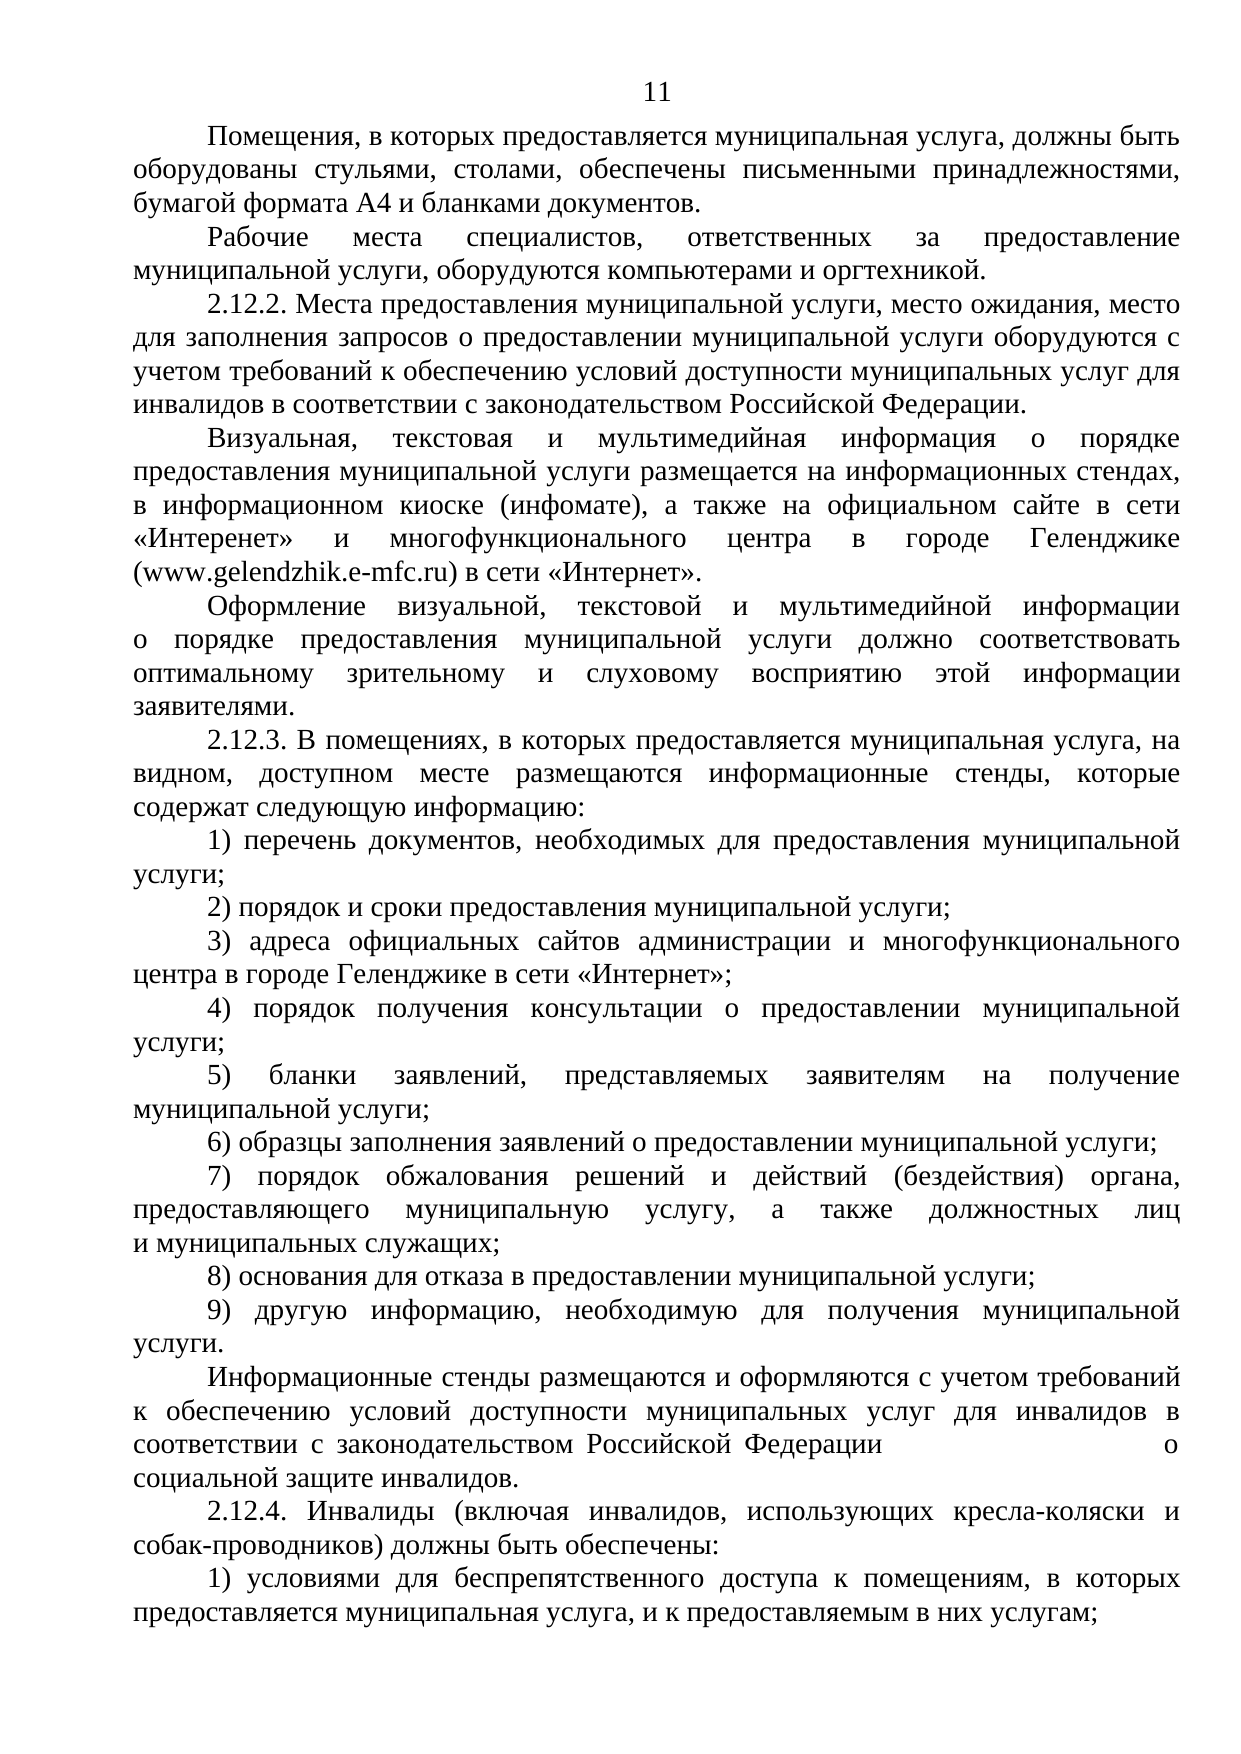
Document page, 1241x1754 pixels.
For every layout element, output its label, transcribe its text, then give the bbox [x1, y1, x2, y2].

text Помещения, в которых предоставляется муниципальная услуга, должны быть оборудованы стульями, столами, обеспечены письменными принадлежностями, бумагой формата A4 и бланками документов. [133, 118, 1181, 219]
text 5) бланки заявлений, представляемых заявителям на получение муниципальной услуги; [133, 1057, 1181, 1124]
text Рабочие места специалистов, ответственных за предоставление муниципальной услуги, оборудуются компьютерами и оргтехникой. [133, 219, 1181, 286]
text 2) порядок и сроки предоставления муниципальной услуги; [133, 889, 1181, 923]
text 2.12.2. Места предоставления муниципальной услуги, место ожидания, место для заполнения запросов о предоставлении муниципальной услуги оборудуются с учетом требований к обеспечению условий доступности муниципальных услуг для инвалидов в соответствии с законодательством Российской Федерации. [133, 286, 1181, 420]
text 9) другую информацию, необходимую для получения муниципальной услуги. [133, 1292, 1181, 1359]
text 6) образцы заполнения заявлений о предоставлении муниципальной услуги; [133, 1124, 1181, 1158]
text 3) адреса официальных сайтов администрации и многофункционального центра в городе Геленджике в сети «Интернет»; [133, 923, 1181, 990]
text 4) порядок получения консультации о предоставлении муниципальной услуги; [133, 990, 1181, 1057]
text 8) основания для отказа в предоставлении муниципальной услуги; [133, 1258, 1181, 1292]
text 1) перечень документов, необходимых для предоставления муниципальной услуги; [133, 822, 1181, 889]
text 2.12.3. В помещениях, в которых предоставляется муниципальная услуга, на видном, доступном месте размещаются информационные стенды, которые содержат следующую информацию: [133, 722, 1181, 822]
text 2.12.4. Инвалиды (включая инвалидов, использующих кресла-коляски и собак-проводников) должны быть обеспечены: [133, 1493, 1181, 1560]
text Информационные стенды размещаются и оформляются с учетом требований к обеспечению условий доступности муниципальных услуг для инвалидов в соответствии с законодательством Российской Федерации о социальной защите инвалидов. [133, 1359, 1181, 1493]
text 1) условиями для беспрепятственного доступа к помещениям, в которых предоставляется муниципальная услуга, и к предоставляемым в них услугам; [133, 1560, 1181, 1627]
text Оформление визуальной, текстовой и мультимедийной информации о порядке предоставления муниципальной услуги должно соответствовать оптимальному зрительному и слуховому восприятию этой информации заявителями. [133, 588, 1181, 722]
text Визуальная, текстовая и мультимедийная информация о порядке предоставления муниципальной услуги размещается на информационных стендах, в информационном киоске (инфомате), а также на официальном сайте в сети «Интеренет» и многофункционального центра в городе Геленджике (www.gelendzhik.e-mfc.ru) в сети «Интернет». [133, 420, 1181, 588]
text 7) порядок обжалования решений и действий (бездействия) органа, предоставляющего муниципальную услугу, а также должностных лиц и муниципальных служащих; [133, 1158, 1181, 1258]
